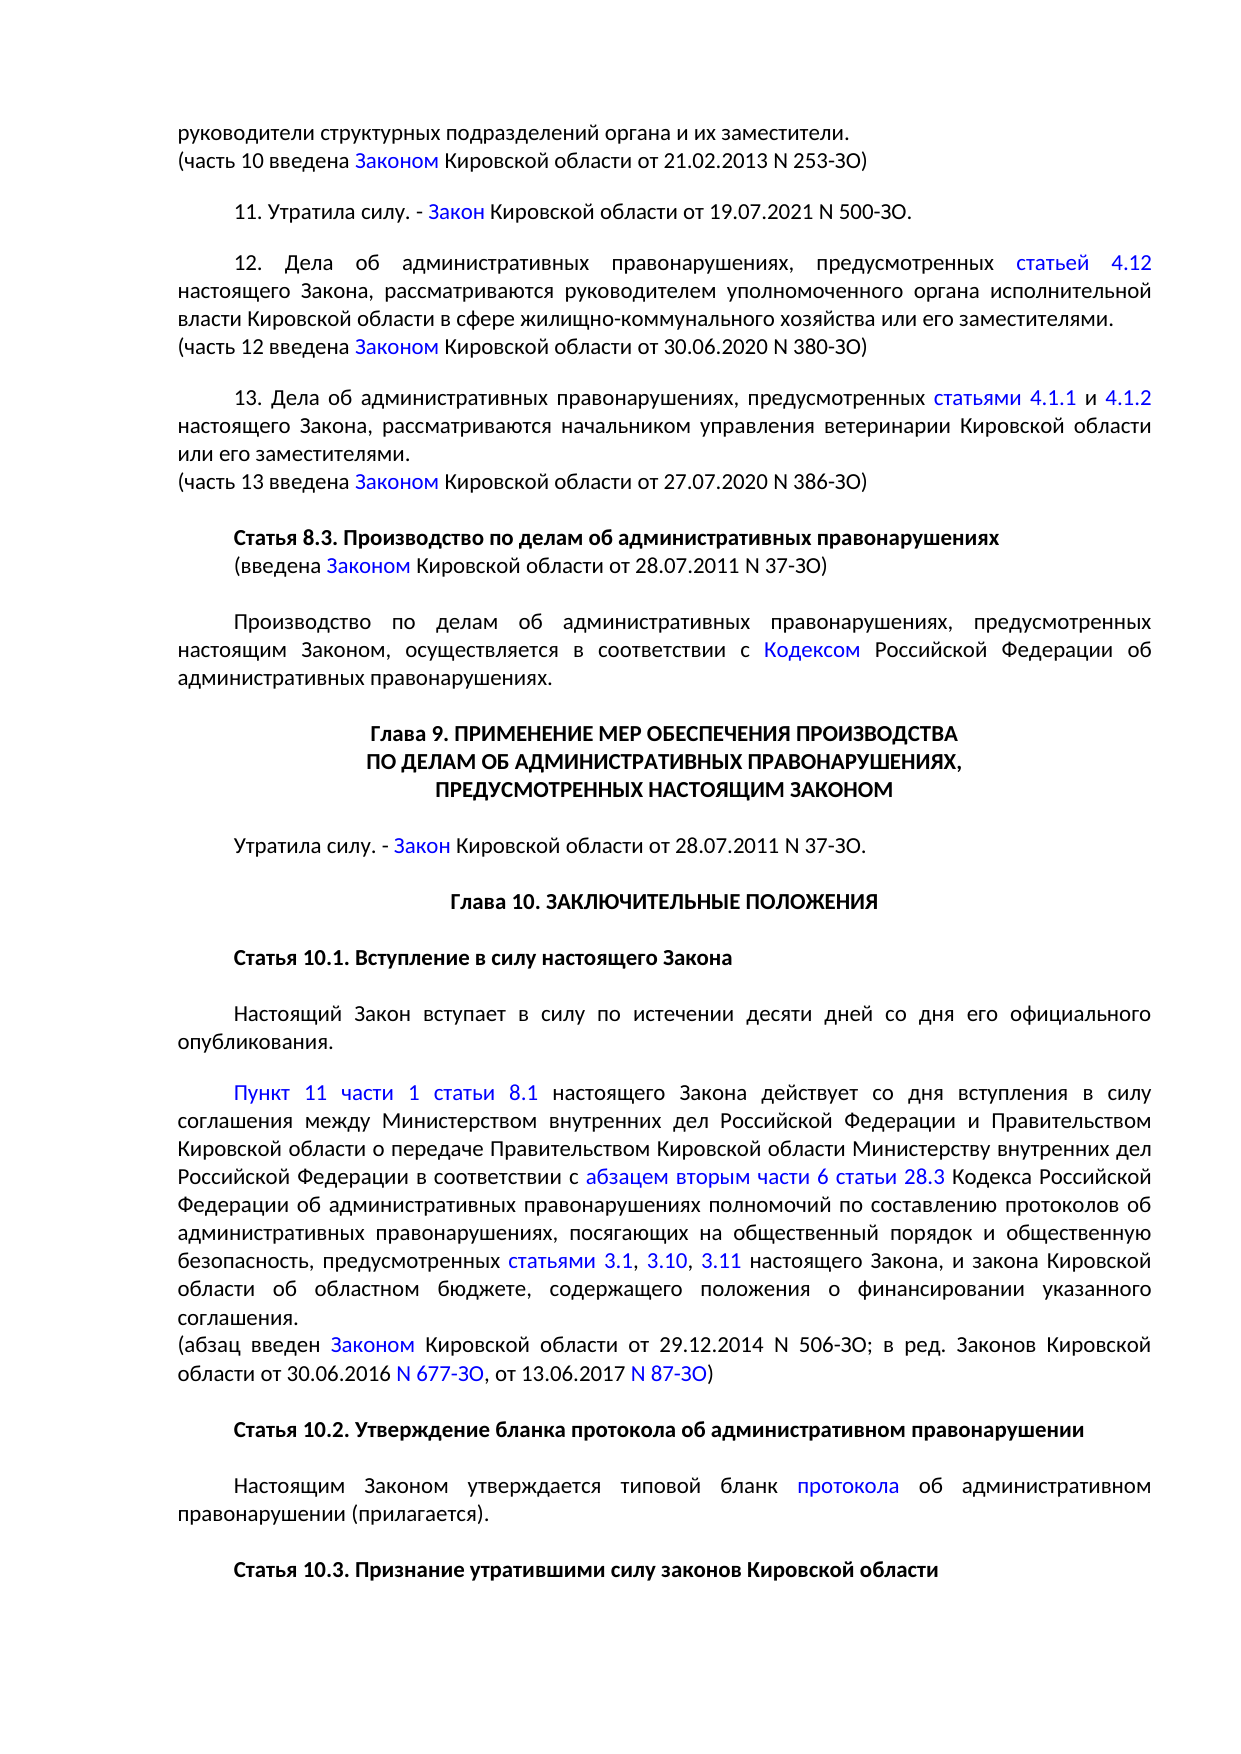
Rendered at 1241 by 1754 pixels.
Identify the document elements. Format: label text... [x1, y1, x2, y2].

title Статья 8.3. Производство по делам об административных правонарушениях [177, 523, 1152, 551]
text 12. Дела об административных правонарушениях, предусмотренных статьей 4.12 настоящего Закона, рассматриваются руководителем уполномоченного органа исполнительной власти Кировской области в сфере жилищно-коммунального хозяйства или его заместителями. [177, 248, 1152, 332]
text Производство по делам об административных правонарушениях, предусмотренных настоящим Законом, осуществляется в соответствии с Кодексом Российской Федерации об административных правонарушениях. [177, 607, 1152, 691]
text Утратила силу. - Закон Кировской области от 28.07.2011 N 37-ЗО. [177, 831, 1152, 859]
text Пункт 11 части 1 статьи 8.1 настоящего Закона действует со дня вступления в силу соглашения между Министерством внутренних дел Российской Федерации и Правительством Кировской области о передаче Правительством Кировской области Министерству внутренних дел Российской Федерации в соответствии с абзацем вторым части 6 статьи 28.3 Кодекса Российской Федерации об административных правонарушениях полномочий по составлению протоколов об административных правонарушениях, посягающих на общественный порядок и общественную безопасность, предусмотренных статьями 3.1, 3.10, 3.11 настоящего Закона, и закона Кировской области об областном бюджете, содержащего положения о финансировании указанного соглашения. [177, 1078, 1152, 1331]
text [177, 118, 1152, 146]
text (абзац введен Законом Кировской области от 29.12.2014 N 506-ЗО; в ред. Законов Кировской области от 30.06.2016 N 677-ЗО, от 13.06.2017 N 87-ЗО) [177, 1331, 1152, 1387]
text (часть 13 введена Законом Кировской области от 27.07.2020 N 386-ЗО) [177, 467, 1152, 495]
title Статья 10.3. Признание утратившими силу законов Кировской области [177, 1555, 1152, 1583]
text (введена Законом Кировской области от 28.07.2011 N 37-ЗО) [177, 551, 1152, 579]
text Настоящим Законом утверждается типовой бланк протокола об административном правонарушении (прилагается). [177, 1471, 1152, 1527]
title ПО ДЕЛАМ ОБ АДМИНИСТРАТИВНЫХ ПРАВОНАРУШЕНИЯХ, [177, 747, 1152, 775]
text 13. Дела об административных правонарушениях, предусмотренных статьями 4.1.1 и 4.1.2 настоящего Закона, рассматриваются начальником управления ветеринарии Кировской области или его заместителями. [177, 383, 1152, 467]
text (часть 12 введена Законом Кировской области от 30.06.2020 N 380-ЗО) [177, 332, 1152, 360]
title Статья 10.2. Утверждение бланка протокола об административном правонарушении [177, 1415, 1152, 1443]
text 11. Утратила силу. - Закон Кировской области от 19.07.2021 N 500-ЗО. [177, 197, 1152, 225]
title Статья 10.1. Вступление в силу настоящего Закона [177, 943, 1152, 971]
title ПРЕДУСМОТРЕННЫХ НАСТОЯЩИМ ЗАКОНОМ [177, 775, 1152, 803]
text (часть 10 введена Законом Кировской области от 21.02.2013 N 253-ЗО) [177, 146, 1152, 174]
text Настоящий Закон вступает в силу по истечении десяти дней со дня его официального опубликования. [177, 999, 1152, 1056]
title Глава 10. ЗАКЛЮЧИТЕЛЬНЫЕ ПОЛОЖЕНИЯ [177, 887, 1152, 915]
title Глава 9. ПРИМЕНЕНИЕ МЕР ОБЕСПЕЧЕНИЯ ПРОИЗВОДСТВА [177, 719, 1152, 747]
